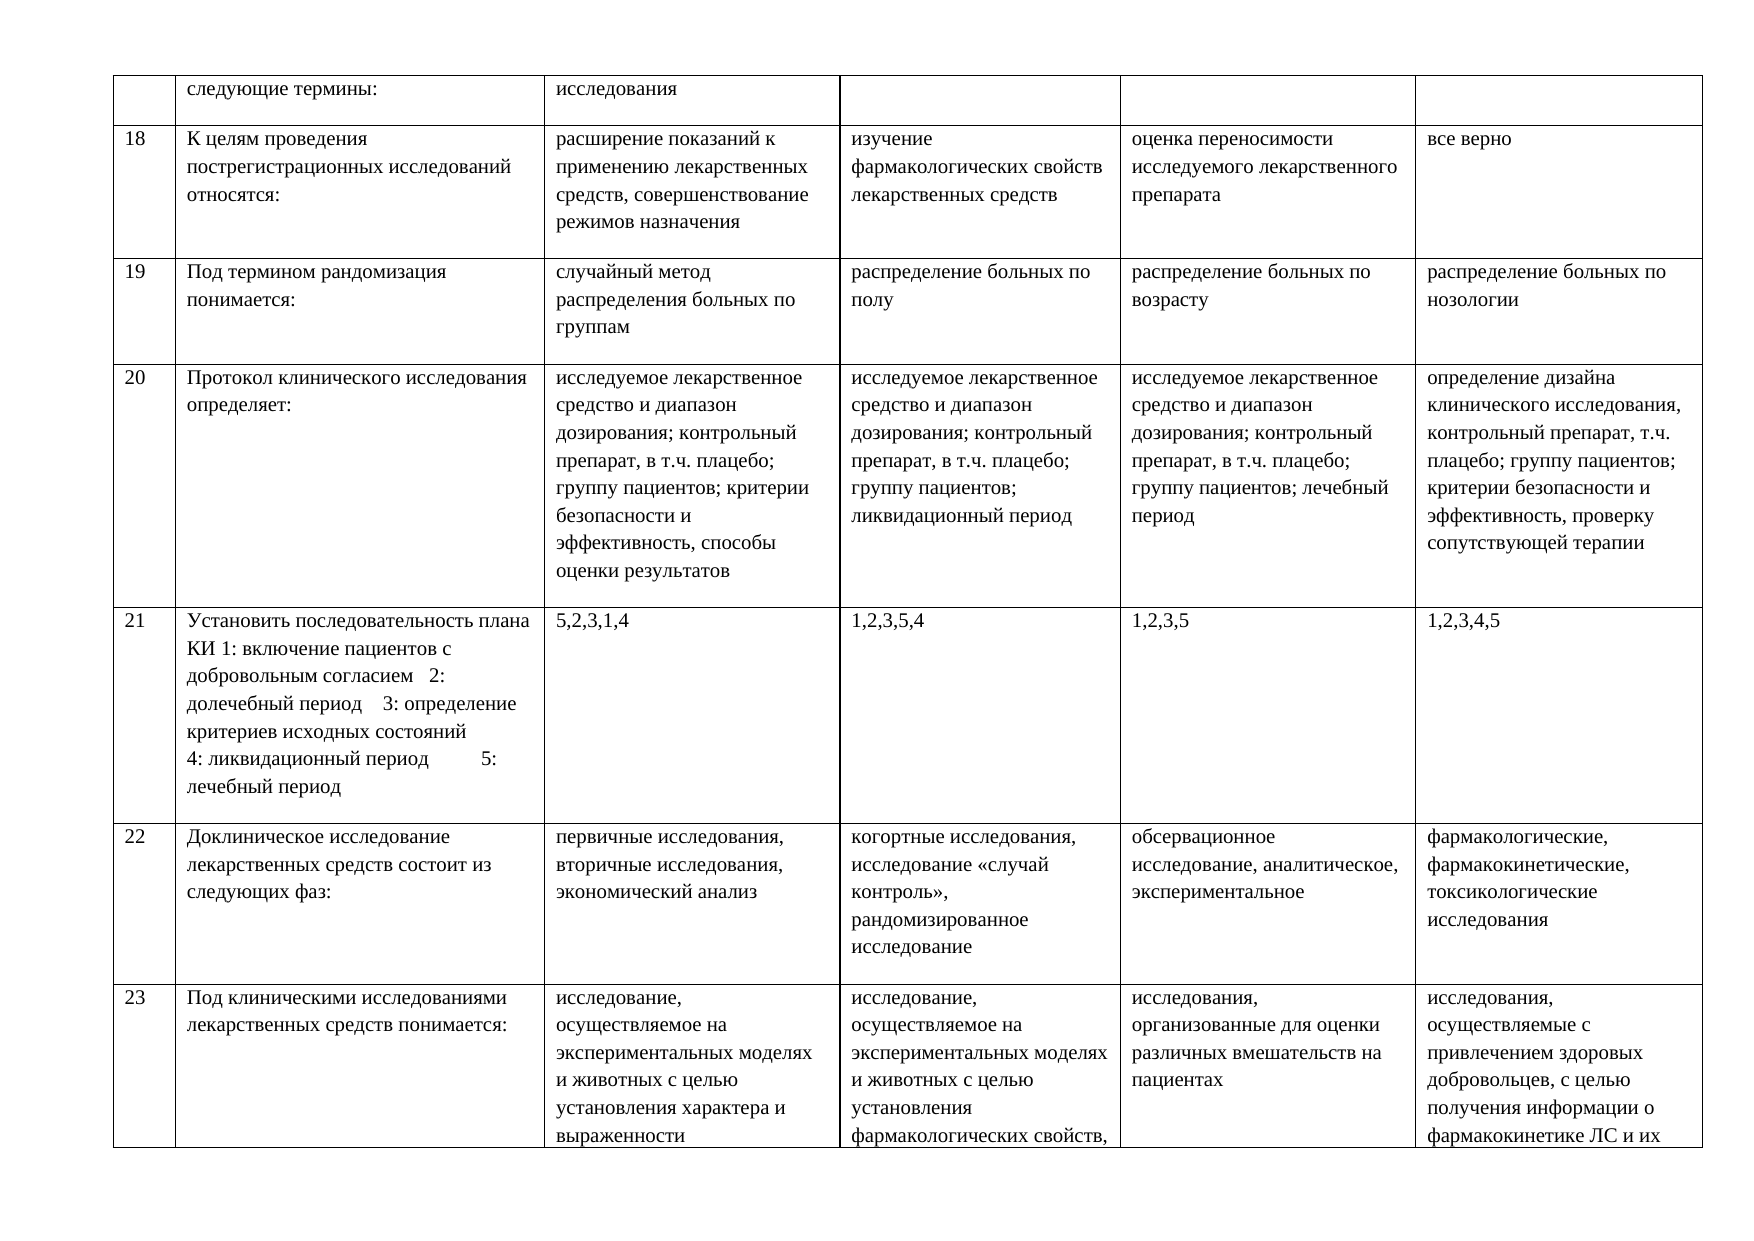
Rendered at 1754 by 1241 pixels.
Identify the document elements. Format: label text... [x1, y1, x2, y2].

table_cell распределение больных по нозологии [1416, 259, 1702, 364]
table_cell 20 [114, 365, 175, 607]
table_cell распределение больных по полу [841, 259, 1120, 364]
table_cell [176, 985, 544, 1147]
table_cell 18 [114, 126, 175, 258]
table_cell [1121, 76, 1415, 125]
table_cell 17 [114, 76, 175, 125]
table_cell 21 [114, 608, 175, 823]
table_cell оценка переносимости исследуемого лекарственного препарата [1121, 126, 1415, 258]
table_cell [176, 76, 544, 125]
table_cell 5,2,3,1,4 [545, 608, 839, 823]
table_cell 1,2,3,5 [1121, 608, 1415, 823]
table_cell 23 [114, 985, 175, 1147]
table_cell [1121, 985, 1415, 1147]
table_cell 19 [114, 259, 175, 364]
table_cell расширение показаний к применению лекарственных средств, совершенствование режимов назначения [545, 126, 839, 258]
table_cell все верно [1416, 126, 1702, 258]
table_cell исследуемое лекарственное средство и диапазон дозирования; контрольный препарат, в т.ч. плацебо; группу пациентов; ликвидационный период [841, 365, 1120, 607]
table_cell 1,2,3,4,5 [1416, 608, 1702, 823]
table_cell Протокол клинического исследования определяет: [176, 365, 544, 607]
table_cell случайный метод распределения больных по группам [545, 259, 839, 364]
table_cell К целям проведения пострегистрационных исследований относятся: [176, 126, 544, 258]
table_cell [545, 76, 839, 125]
table_cell Установить последовательность плана КИ 1: включение пациентов с добровольным согласием 2: долечебный период 3: определение критериев исходных состояний 4: ликвидационный период 5: лечебный период [176, 608, 544, 823]
table_cell исследуемое лекарственное средство и диапазон дозирования; контрольный препарат, в т.ч. плацебо; группу пациентов; критерии безопасности и эффективность, способы оценки результатов [545, 365, 839, 607]
table_cell когортные исследования, исследование «случай контроль», рандомизированное исследование [841, 824, 1120, 983]
table_cell 22 [114, 824, 175, 983]
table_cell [841, 985, 1120, 1147]
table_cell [545, 985, 839, 1147]
table_cell изучение фармакологических свойств лекарственных средств [841, 126, 1120, 258]
table_cell обсервационное исследование, аналитическое, экспериментальное [1121, 824, 1415, 983]
table_cell первичные исследования, вторичные исследования, экономический анализ [545, 824, 839, 983]
table_cell Под термином рандомизация понимается: [176, 259, 544, 364]
table_cell фармакологические, фармакокинетические, токсикологические исследования [1416, 824, 1702, 983]
table_cell 1,2,3,5,4 [841, 608, 1120, 823]
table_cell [1416, 985, 1702, 1147]
table_cell Доклиническое исследование лекарственных средств состоит из следующих фаз: [176, 824, 544, 983]
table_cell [841, 76, 1120, 125]
table_cell определение дизайна клинического исследования, контрольный препарат, т.ч. плацебо; группу пациентов; критерии безопасности и эффективность, проверку сопутствующей терапии [1416, 365, 1702, 607]
table_cell распределение больных по возрасту [1121, 259, 1415, 364]
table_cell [1416, 76, 1702, 125]
table_cell исследуемое лекарственное средство и диапазон дозирования; контрольный препарат, в т.ч. плацебо; группу пациентов; лечебный период [1121, 365, 1415, 607]
